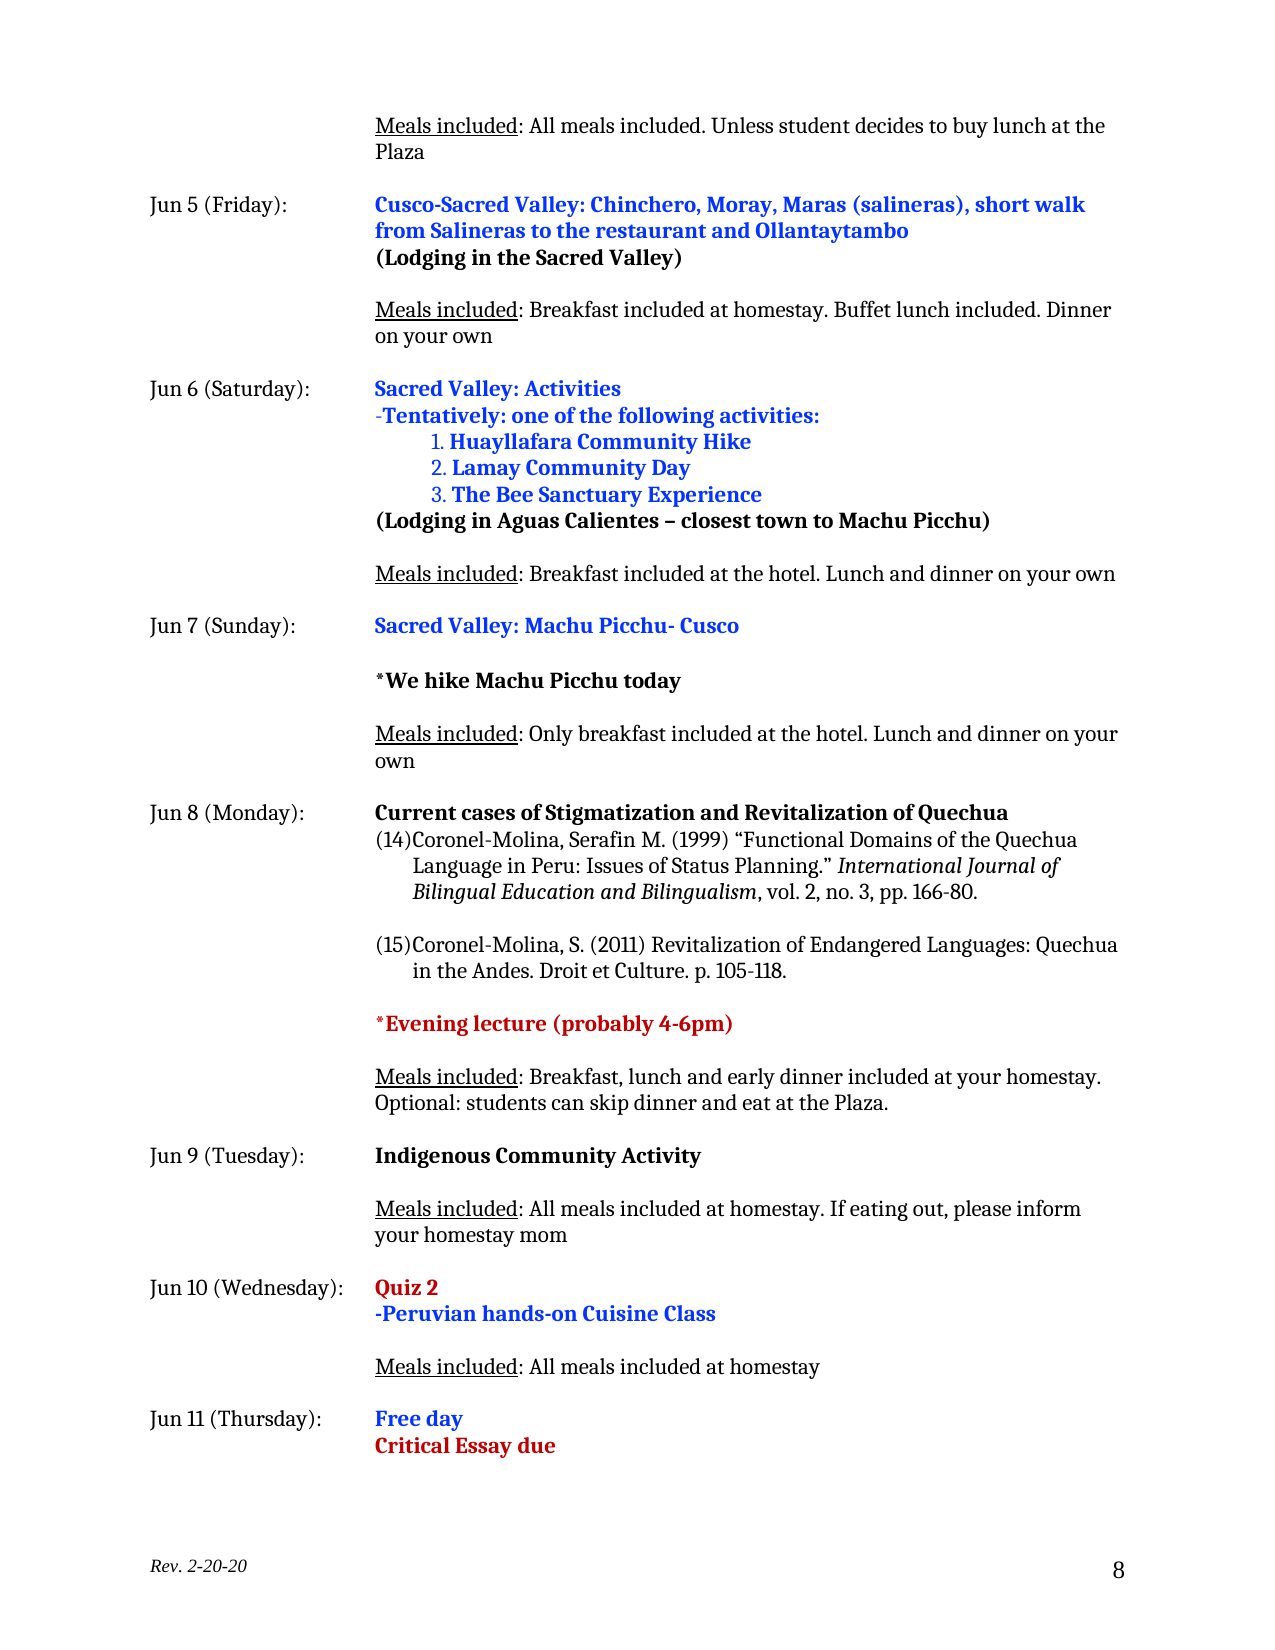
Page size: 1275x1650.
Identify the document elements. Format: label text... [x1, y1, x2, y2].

text 3. The Bee Sanctuary Experience [150, 481, 1125, 508]
text Jun 7 (Sunday): Sacred Valley: Machu Picchu- Cusco [150, 613, 1125, 639]
text Meals included: Only breakfast included at the hotel. Lunch and dinner on your own [375, 721, 1125, 774]
text Jun 5 (Friday): Cusco-Sacred Valley: Chinchero, Moray, Maras (salineras), short walk from Salineras to the restaurant and Ollantaytambo [150, 192, 1125, 244]
text Jun 11 (Thursday): Free day [150, 1406, 1125, 1433]
text *Evening lecture (probably 4-6pm) [375, 1011, 1125, 1037]
text Meals included: All meals included at homestay [375, 1353, 1125, 1380]
text -Peruvian hands-on Cuisine Class [300, 1301, 1125, 1327]
text Meals included: Breakfast included at homestay. Buffet lunch included. Dinner on your own [375, 297, 1125, 350]
text Jun 9 (Tuesday): Indigenous Community Activity [150, 1143, 1125, 1169]
text Jun 10 (Wednesday): Quiz 2 [150, 1274, 1125, 1301]
list Coronel-Molina, S. (2011) Revitalization of Endangered Languages: Quechua in the Andes. Droit et Culture. p. 105-118. [375, 932, 1125, 984]
list Coronel-Molina, Serafin M. (1999) “Functional Domains of the Quechua Language in Peru: Issues of Status Planning.” International Journal of Bilingual Education and Bilingualism, vol. 2, no. 3, pp. 166-80. [375, 826, 1125, 906]
text 2. Lamay Community Day [150, 455, 1125, 481]
text Meals included: Breakfast, lunch and early dinner included at your homestay. Optional: students can skip dinner and eat at the Plaza. [375, 1064, 1125, 1116]
text Meals included: Breakfast included at the hotel. Lunch and dinner on your own [375, 561, 1125, 587]
text Meals included: All meals included at homestay. If eating out, please inform your homestay mom [375, 1195, 1125, 1248]
text Jun 6 (Saturday): Sacred Valley: Activities [150, 376, 1125, 402]
text *We hike Machu Picchu today [375, 668, 1125, 695]
text 1. Huayllafara Community Hike [150, 429, 1125, 455]
text Meals included: All meals included. Unless student decides to buy lunch at the Plaza [375, 112, 1125, 165]
text Jun 8 (Monday): Current cases of Stigmatization and Revitalization of Quechua [150, 800, 1125, 826]
text (Lodging in Aguas Calientes – closest town to Machu Picchu) [300, 508, 1125, 534]
text (Lodging in the Sacred Valley) [300, 244, 1125, 271]
text -Tentatively: one of the following activities: [150, 402, 1125, 429]
text Critical Essay due [150, 1433, 1125, 1459]
